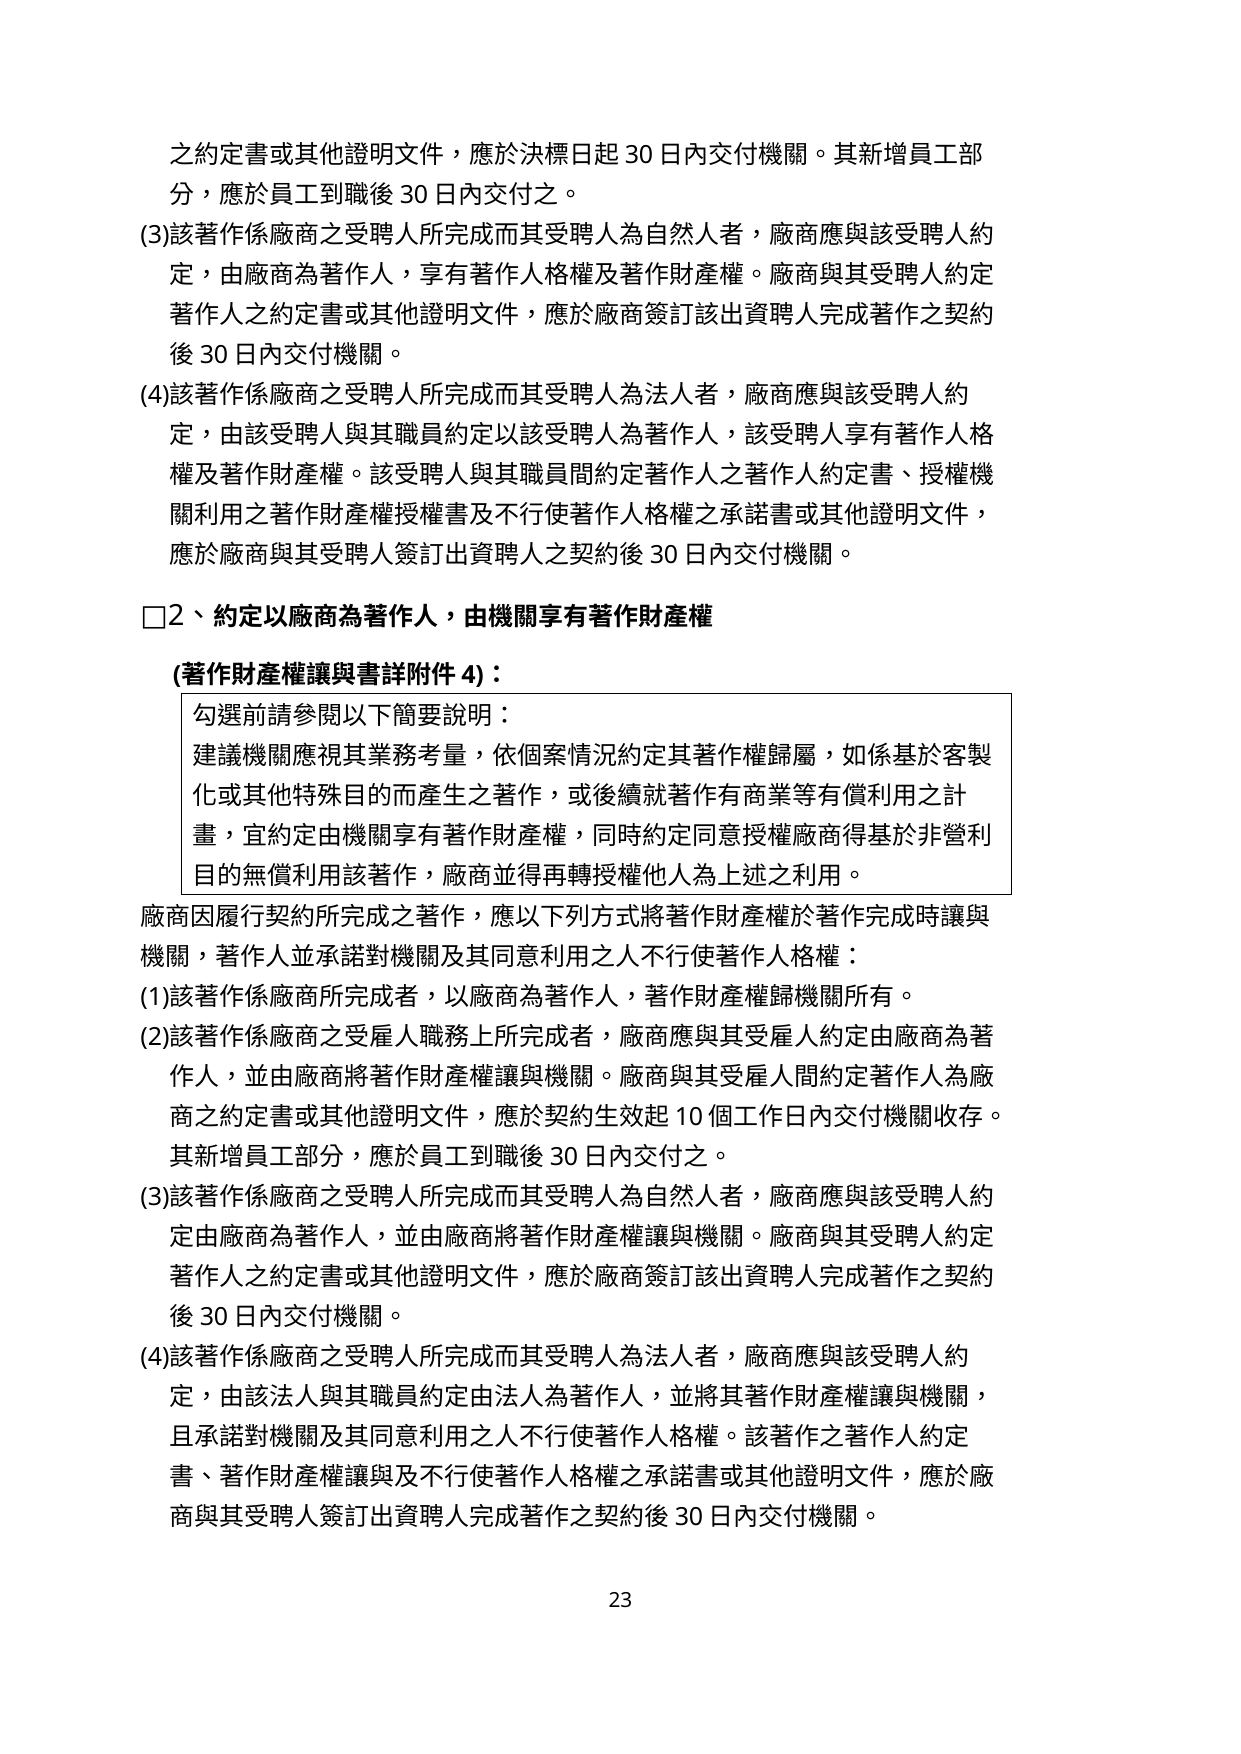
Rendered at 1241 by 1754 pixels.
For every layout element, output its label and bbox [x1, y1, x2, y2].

table_header [129, 133, 1026, 1535]
